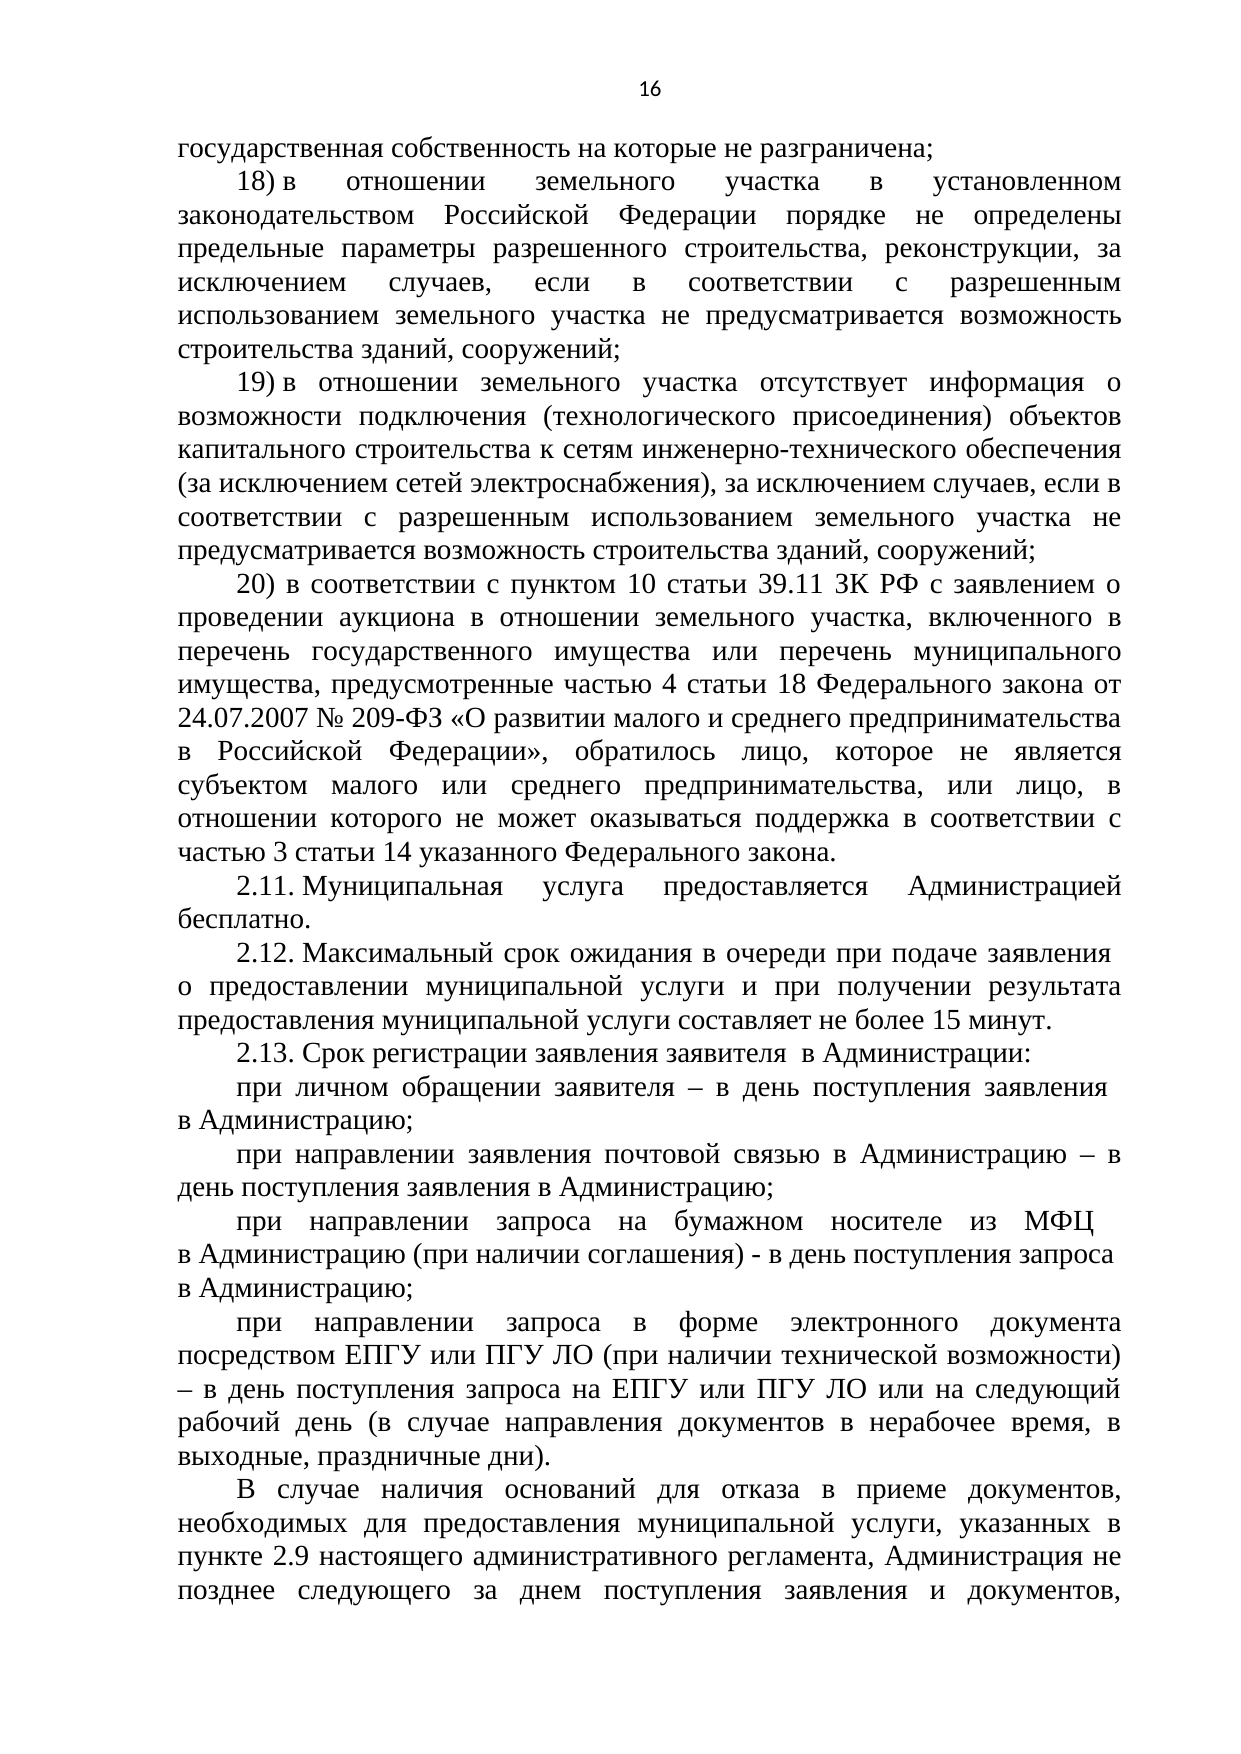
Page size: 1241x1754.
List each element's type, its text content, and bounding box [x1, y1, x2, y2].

text 19) в отношении земельного участка отсутствует информация о возможности подключения (технологического присоединения) объектов капитального строительства к сетям инженерно-технического обеспечения (за исключением сетей электроснабжения), за исключением случаев, если в соответствии с разрешенным использованием земельного участка не предусматривается возможность строительства зданий, сооружений; [177, 364, 1122, 566]
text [177, 130, 1122, 163]
text 2.11. Муниципальная услуга предоставляется Администрацией бесплатно. [177, 868, 1122, 935]
text при направлении запроса в форме электронного документа посредством ЕПГУ или ПГУ ЛО (при наличии технической возможности) – в день поступления запроса на ЕПГУ или ПГУ ЛО или на следующий рабочий день (в случае направления документов в нерабочее время, в выходные, праздничные дни). [177, 1304, 1122, 1471]
text при направлении запроса на бумажном носителе из МФЦ в Администрацию (при наличии соглашения) - в день поступления запроса в Администрацию; [177, 1203, 1122, 1304]
text 2.12. Максимальный срок ожидания в очереди при подаче заявления о предоставлении муниципальной услуги и при получении результата предоставления муниципальной услуги составляет не более 15 минут. [177, 935, 1122, 1035]
text 2.13. Срок регистрации заявления заявителя в Администрации: [177, 1035, 1122, 1069]
text 20) в соответствии с пунктом 10 статьи 39.11 ЗК РФ с заявлением о проведении аукциона в отношении земельного участка, включенного в перечень государственного имущества или перечень муниципального имущества, предусмотренные частью 4 статьи 18 Федерального закона от 24.07.2007 № 209-ФЗ «О развитии малого и среднего предпринимательства в Российской Федерации», обратилось лицо, которое не является субъектом малого или среднего предпринимательства, или лицо, в отношении которого не может оказываться поддержка в соответствии с частью 3 статьи 14 указанного Федерального закона. [177, 566, 1122, 868]
text 18) в отношении земельного участка в установленном законодательством Российской Федерации порядке не определены предельные параметры разрешенного строительства, реконструкции, за исключением случаев, если в соответствии с разрешенным использованием земельного участка не предусматривается возможность строительства зданий, сооружений; [177, 163, 1122, 364]
text при направлении заявления почтовой связью в Администрацию – в день поступления заявления в Администрацию; [177, 1136, 1122, 1203]
text при личном обращении заявителя – в день поступления заявления в Администрацию; [177, 1069, 1122, 1136]
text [177, 1471, 1122, 1606]
